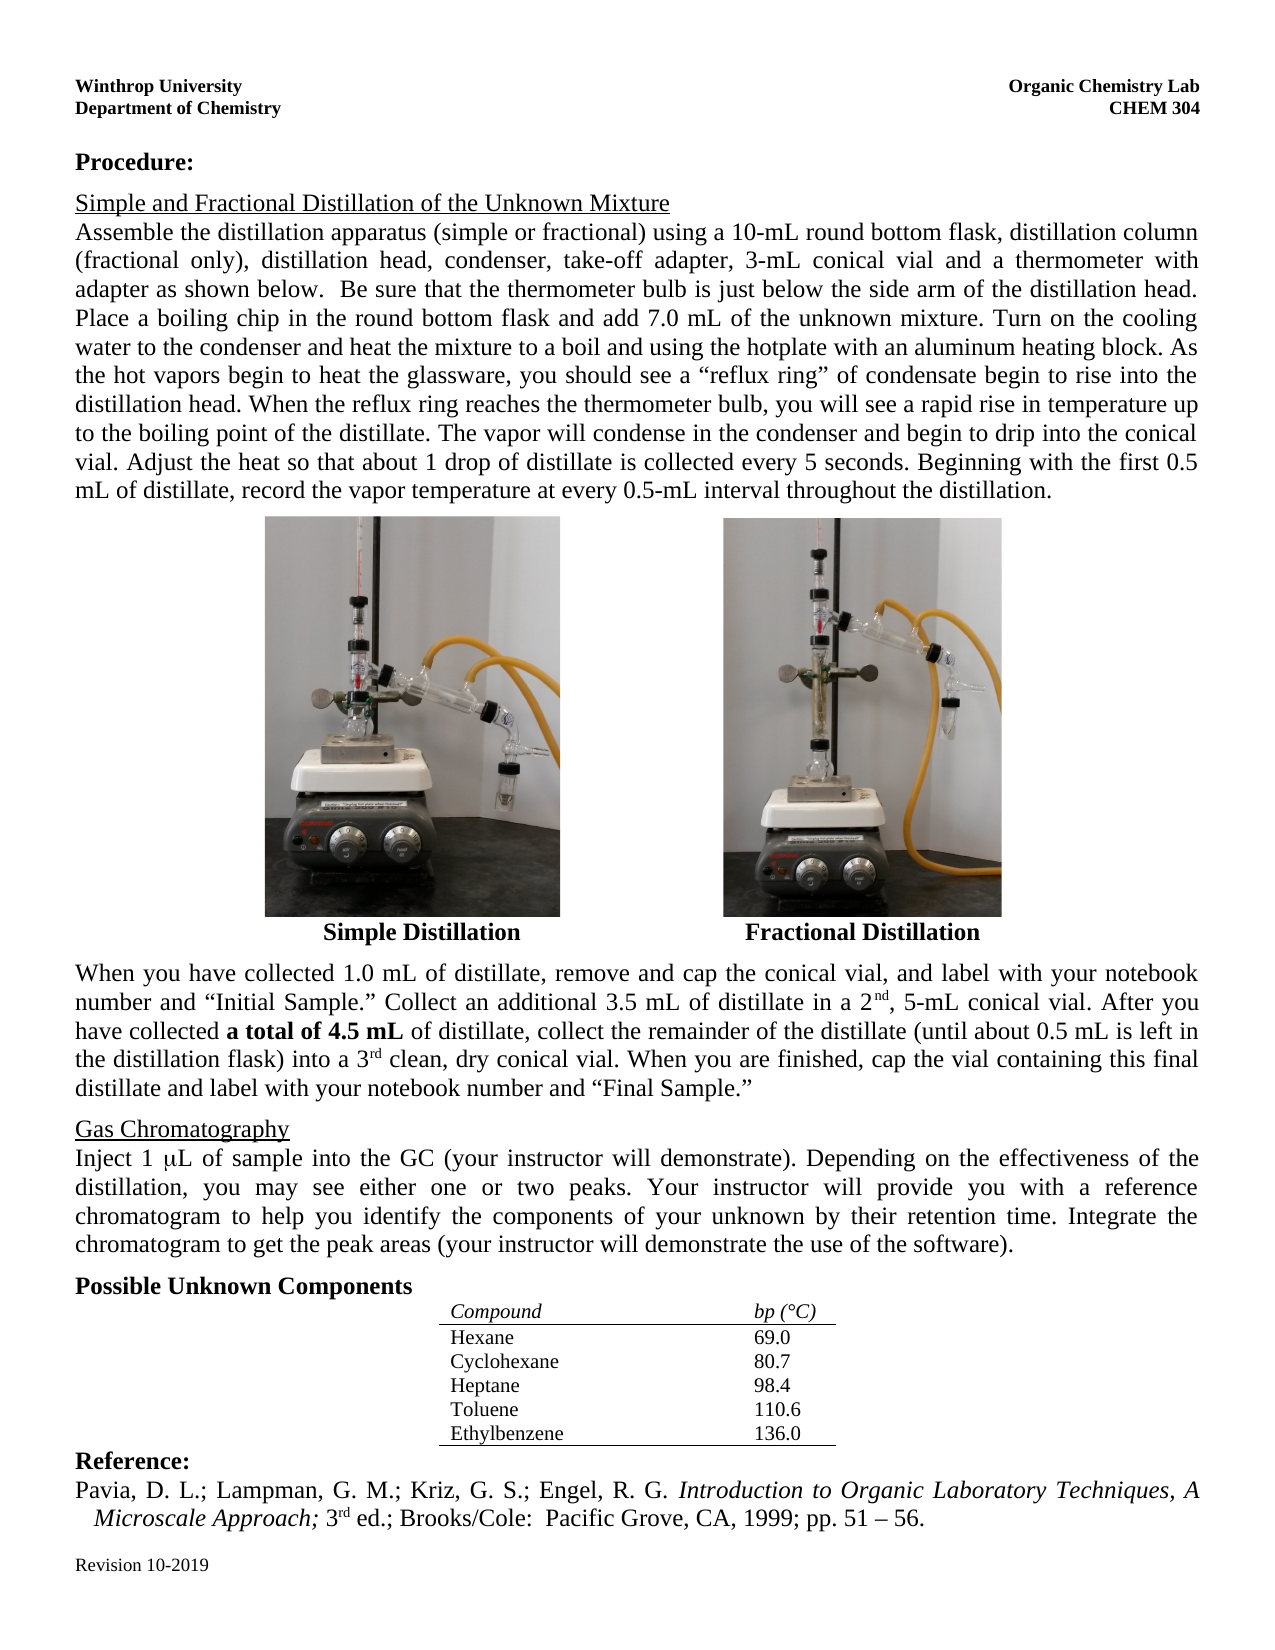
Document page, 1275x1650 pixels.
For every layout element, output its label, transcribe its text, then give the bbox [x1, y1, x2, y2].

table_cell 110.6 [743, 1397, 836, 1421]
table_header bp (°C) [743, 1300, 836, 1323]
table_cell Cyclohexane [439, 1349, 743, 1373]
text Inject 1 L of sample into the GC (your instructor will demonstrate). Depending on the effectiveness of the distillation, you may see either one or two peaks. Your instructor will provide you with a reference chromatogram to help you identify the components of your unknown by their retention time. Integrate the chromatogram to get the peak areas (your instructor will demonstrate the use of the software). [75, 1143, 1200, 1258]
text Gas Chromatography [75, 1114, 1200, 1143]
table_cell Ethylbenzene [439, 1421, 743, 1445]
table_cell 136.0 [743, 1421, 836, 1445]
text Assemble the distillation apparatus (simple or fractional) using a 10-mL round bottom flask, distillation column (fractional only), distillation head, condenser, take-off adapter, 3-mL conical vial and a thermometer with adapter as shown below. Be sure that the thermometer bulb is just below the side arm of the distillation head. Place a boiling chip in the round bottom flask and add 7.0 mL of the unknown mixture. Turn on the cooling water to the condenser and heat the mixture to a boil and using the hotplate with an aluminum heating block. As the hot vapors begin to heat the glassware, you should see a “reflux ring” of condensate begin to rise into the distillation head. When the reflux ring reaches the thermometer bulb, you will see a rapid rise in temperature up to the boiling point of the distillate. The vapor will condense in the condenser and begin to drip into the conical vial. Adjust the heat so that about 1 drop of distillate is collected every 5 seconds. Beginning with the first 0.5 mL of distillate, record the vapor temperature at every 0.5-mL interval throughout the distillation. [75, 217, 1200, 504]
text Reference: [75, 1446, 1200, 1475]
table_cell 98.4 [743, 1373, 836, 1397]
text Possible Unknown Components [75, 1271, 1200, 1299]
text Simple Distillation Fractional Distillation [75, 917, 1200, 946]
text When you have collected 1.0 mL of distillate, remove and cap the conical vial, and label with your notebook number and “Initial Sample.” Collect an additional 3.5 mL of distillate in a 2nd, 5-mL conical vial. After you have collected a total of 4.5 mL of distillate, collect the remainder of the distillate (until about 0.5 mL is left in the distillation flask) into a 3rd clean, dry conical vial. When you are finished, cap the vial containing this final distillate and label with your notebook number and “Final Sample.” [75, 958, 1200, 1102]
table_cell Hexane [439, 1325, 743, 1349]
table_header Compound [439, 1300, 743, 1323]
table_cell 69.0 [743, 1325, 836, 1349]
table_cell 80.7 [743, 1349, 836, 1373]
table_cell Toluene [439, 1397, 743, 1421]
text Procedure: [75, 147, 1200, 176]
picture [723, 518, 1002, 917]
table_cell Heptane [439, 1373, 743, 1397]
picture [264, 517, 561, 917]
text Pavia, D. L.; Lampman, G. M.; Kriz, G. S.; Engel, R. G. Introduction to Organic Laboratory Techniques, A Microscale Approach; 3rd ed.; Brooks/Cole: Pacific Grove, CA, 1999; pp. 51 – 56. [75, 1475, 1200, 1532]
text Simple and Fractional Distillation of the Unknown Mixture [75, 188, 1200, 217]
